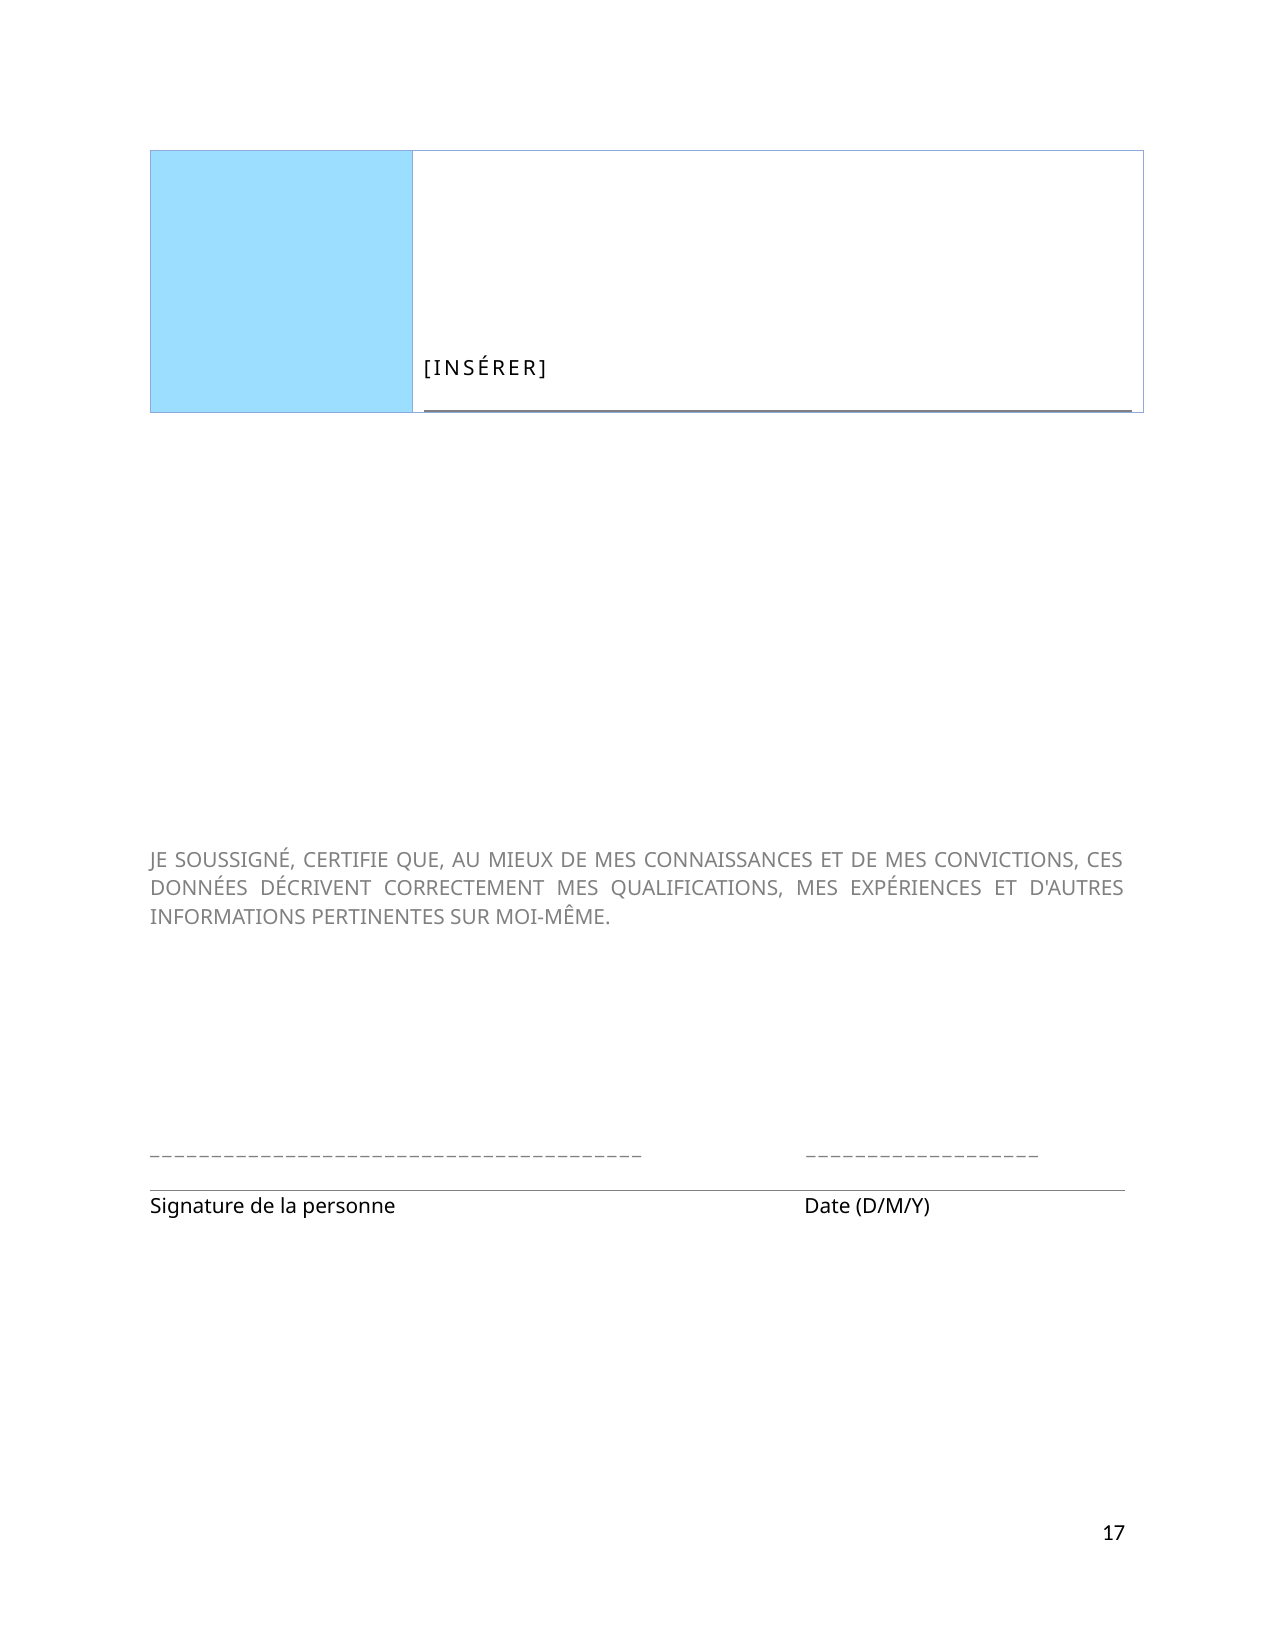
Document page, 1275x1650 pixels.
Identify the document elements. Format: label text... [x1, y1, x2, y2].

text Signature de la personne Date (D/M/Y) [150, 1191, 1125, 1220]
subtitle Je soussigné, certifie que, au mieux de mes connaissances et de mes convictions, ces données décrivent correctement mes qualifications, mes expériences et d'autres informations pertinentes sur moi-même. [150, 845, 1125, 930]
subtitle ________________________________________ ___________________ [150, 1132, 1125, 1190]
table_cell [413, 151, 1143, 412]
